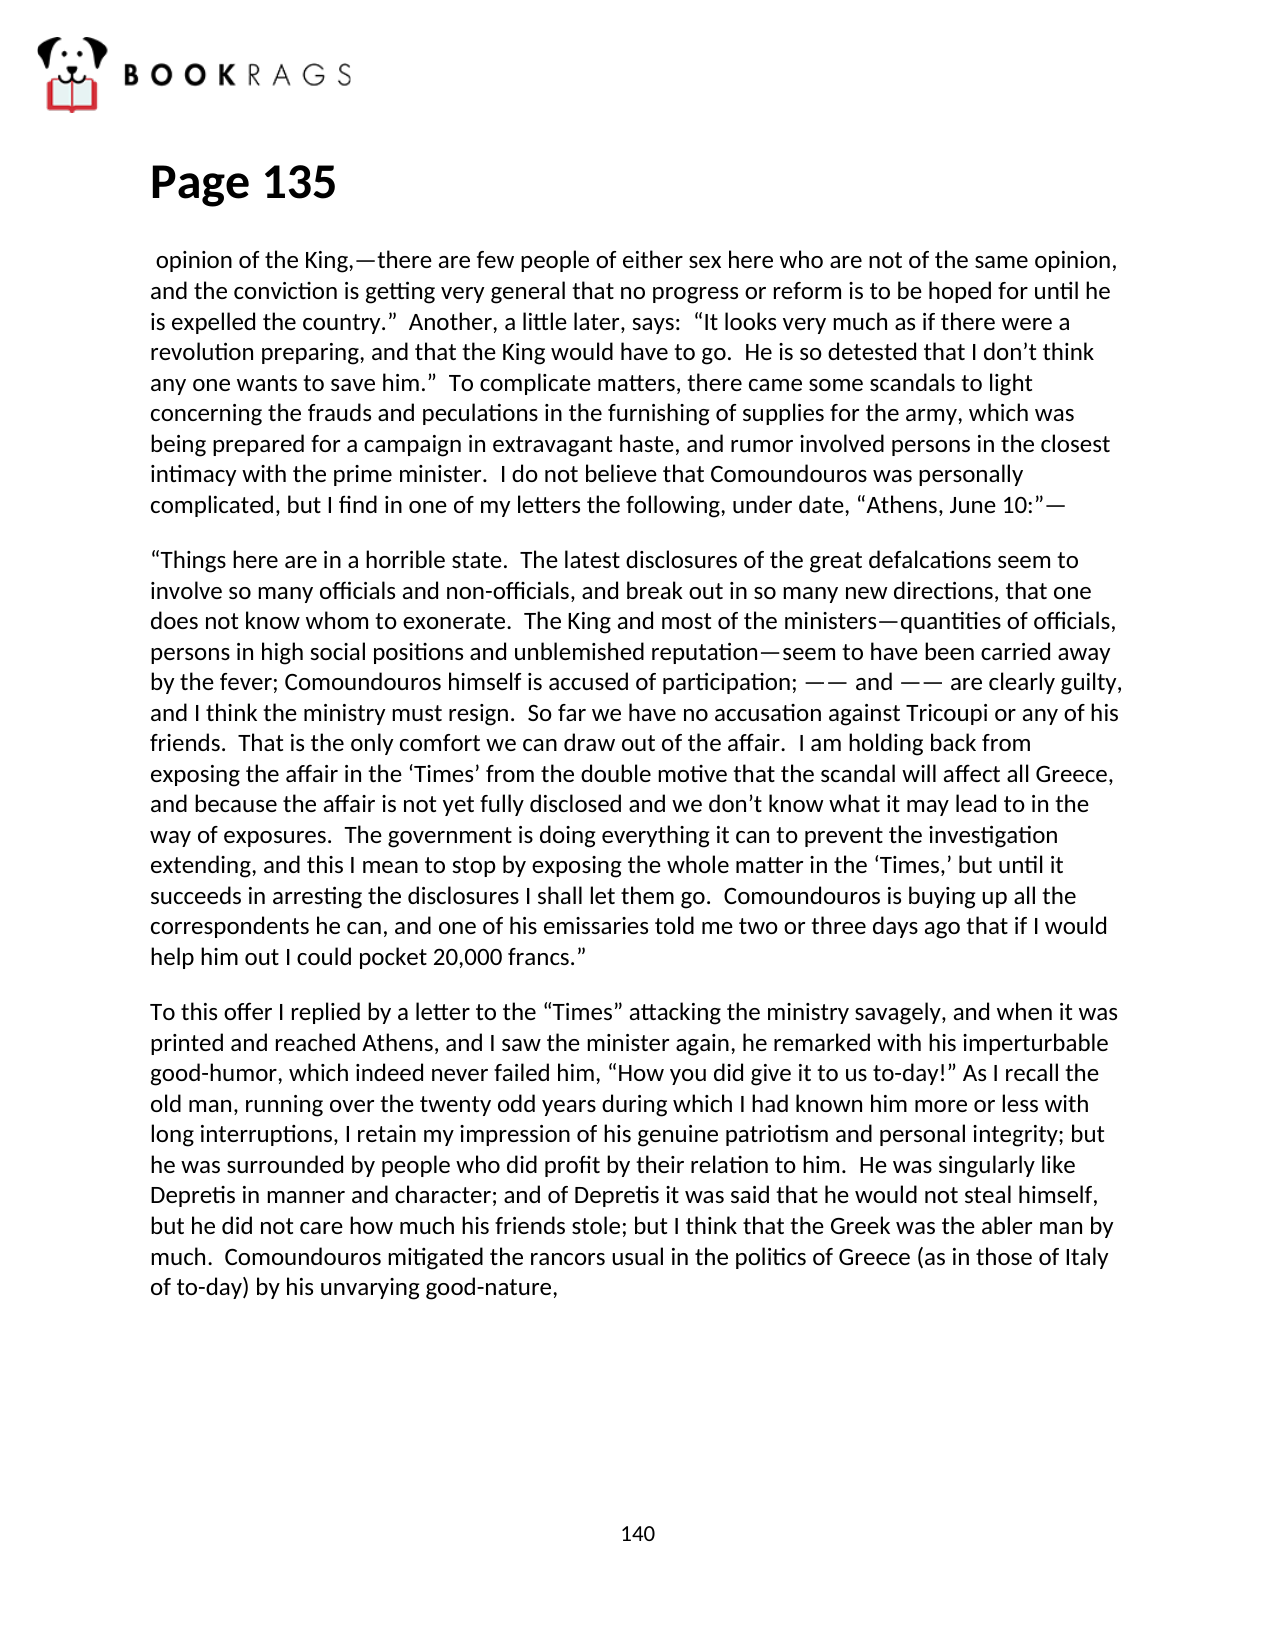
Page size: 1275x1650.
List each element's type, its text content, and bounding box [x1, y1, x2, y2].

text “Things here are in a horrible state. The latest disclosures of the great defalcations seem to involve so many officials and non-officials, and break out in so many new directions, that one does not know whom to exonerate. The King and most of the ministers—­quantities of officials, persons in high social positions and unblemished reputation—­seem to have been carried away by the fever; Comoundouros himself is accused of participation; ——­ and ——­ are clearly guilty, and I think the ministry must resign. So far we have no accusation against Tricoupi or any of his friends. That is the only comfort we can draw out of the affair. I am holding back from exposing the affair in the ‘Times’ from the double motive that the scandal will affect all Greece, and because the affair is not yet fully disclosed and we don’t know what it may lead to in the way of exposures. The government is doing everything it can to prevent the investigation extending, and this I mean to stop by exposing the whole matter in the ‘Times,’ but until it succeeds in arresting the disclosures I shall let them go. Comoundouros is buying up all the correspondents he can, and one of his emissaries told me two or three days ago that if I would help him out I could pocket 20,000 francs.” [150, 544, 1125, 972]
picture [37, 37, 351, 113]
text Page 135 [150, 150, 1125, 211]
text opinion of the King,—­there are few people of either sex here who are not of the same opinion, and the conviction is getting very general that no progress or reform is to be hoped for until he is expelled the country.” Another, a little later, says: “It looks very much as if there were a revolution preparing, and that the King would have to go. He is so detested that I don’t think any one wants to save him.” To complicate matters, there came some scandals to light concerning the frauds and peculations in the furnishing of supplies for the army, which was being prepared for a campaign in extravagant haste, and rumor involved persons in the closest intimacy with the prime minister. I do not believe that Comoundouros was personally complicated, but I find in one of my letters the following, under date, “Athens, June 10:”—­ [150, 244, 1125, 519]
text To this offer I replied by a letter to the “Times” attacking the ministry savagely, and when it was printed and reached Athens, and I saw the minister again, he remarked with his imperturbable good-humor, which indeed never failed him, “How you did give it to us to-day!” As I recall the old man, running over the twenty odd years during which I had known him more or less with long interruptions, I retain my impression of his genuine patriotism and personal integrity; but he was surrounded by people who did profit by their relation to him. He was singularly like Depretis in manner and character; and of Depretis it was said that he would not steal himself, but he did not care how much his friends stole; but I think that the Greek was the abler man by much. Comoundouros mitigated the rancors usual in the politics of Greece (as in those of Italy of to-day) by his unvarying good-nature, [150, 997, 1125, 1302]
